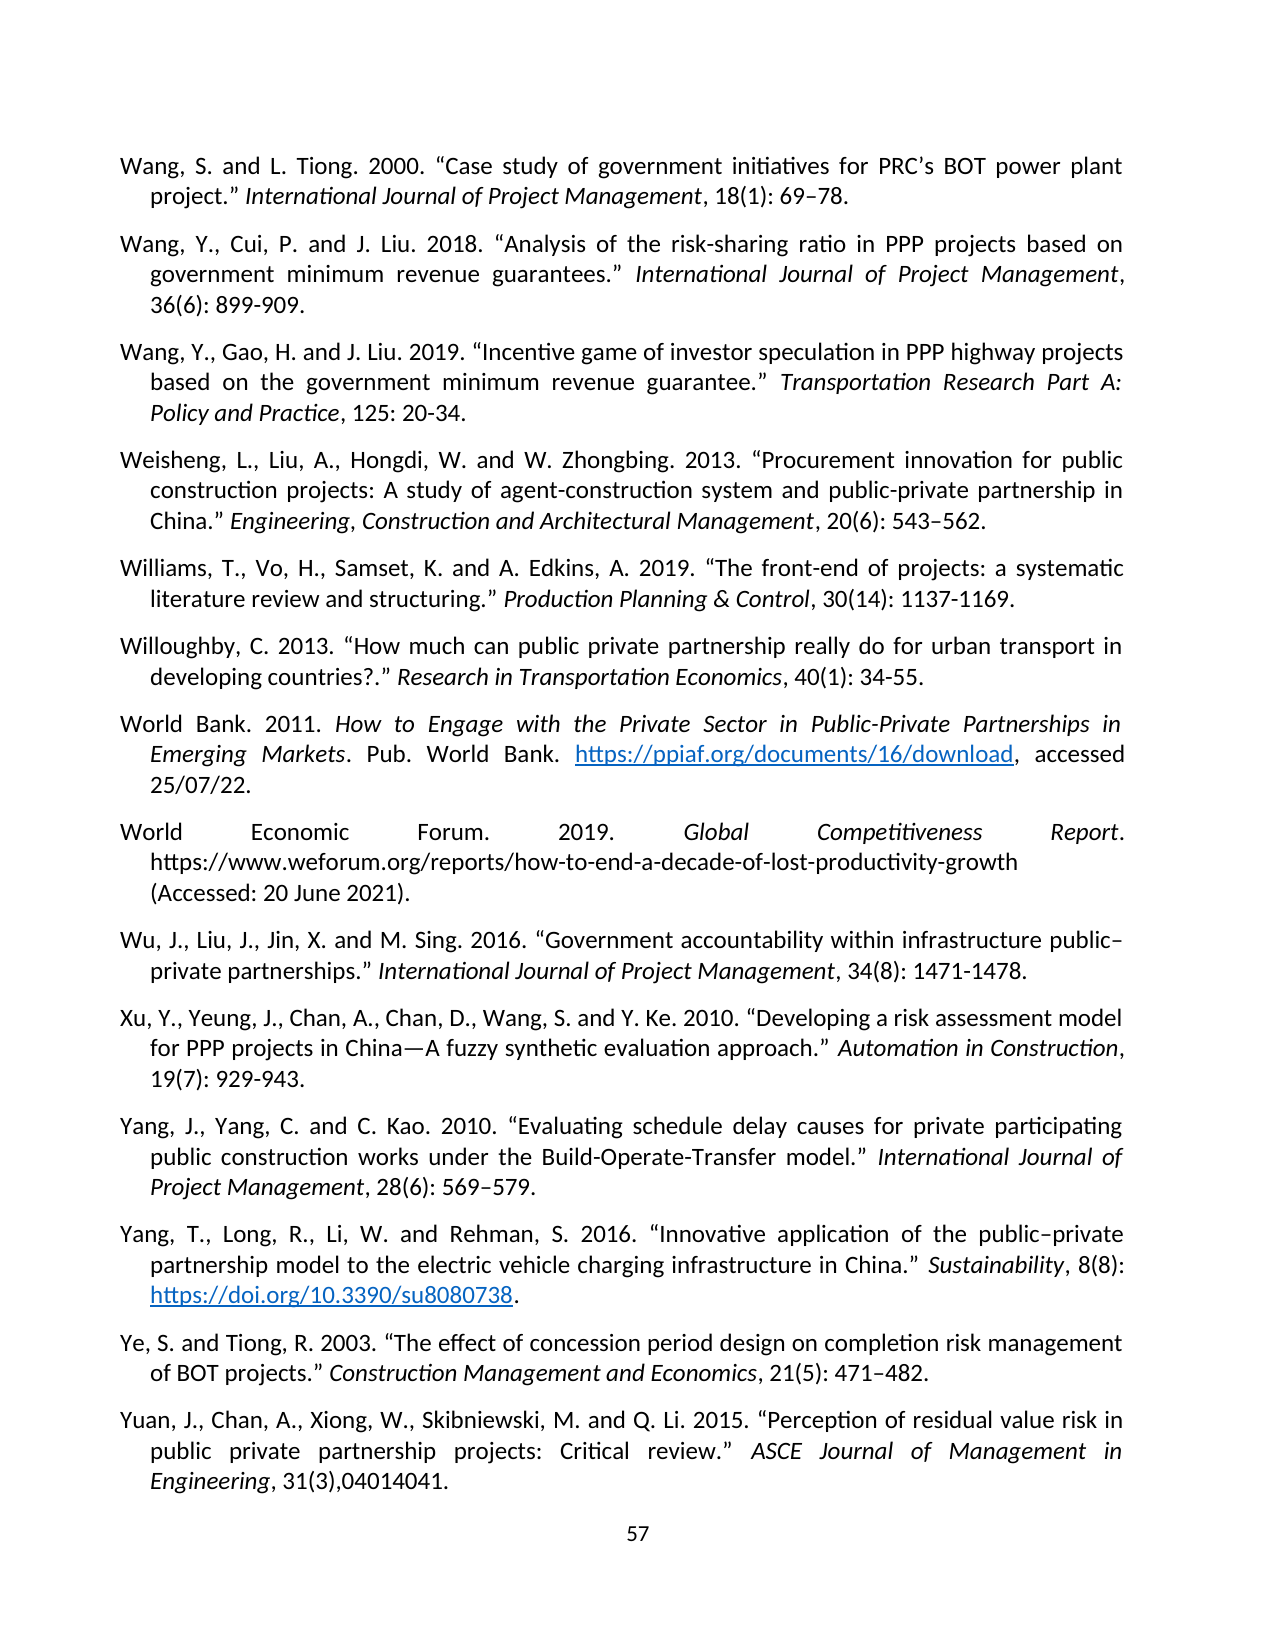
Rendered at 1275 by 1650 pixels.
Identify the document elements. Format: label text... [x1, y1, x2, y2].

text Wang, Y., Gao, H. and J. Liu. 2019. “Incentive game of investor speculation in PPP highway projects based on the government minimum revenue guarantee.” Transportation Research Part A: Policy and Practice, 125: 20-34. [120, 336, 1125, 427]
text World Economic Forum. 2019. Global Competitiveness Report. https://www.weforum.org/reports/how-to-end-a-decade-of-lost-productivity-growth (Accessed: 20 June 2021). [120, 816, 1125, 908]
text Weisheng, L., Liu, A., Hongdi, W. and W. Zhongbing. 2013. “Procurement innovation for public construction projects: A study of agent-construction system and public-private partnership in China.” Engineering, Construction and Architectural Management, 20(6): 543–562. [120, 444, 1125, 536]
text Willoughby, C. 2013. “How much can public private partnership really do for urban transport in developing countries?.” Research in Transportation Economics, 40(1): 34-55. [120, 630, 1125, 691]
text Yang, J., Yang, C. and C. Kao. 2010. “Evaluating schedule delay causes for private participating public construction works under the Build-Operate-Transfer model.” International Journal of Project Management, 28(6): 569–579. [120, 1110, 1125, 1202]
text Yuan, J., Chan, A., Xiong, W., Skibniewski, M. and Q. Li. 2015. “Perception of residual value risk in public private partnership projects: Critical review.” ASCE Journal of Management in Engineering, 31(3),04014041. [120, 1404, 1125, 1496]
text Wu, J., Liu, J., Jin, X. and M. Sing. 2016. “Government accountability within infrastructure public–private partnerships.” International Journal of Project Management, 34(8): 1471-1478. [120, 924, 1125, 985]
text Williams, T., Vo, H., Samset, K. and A. Edkins, A. 2019. “The front-end of projects: a systematic literature review and structuring.” Production Planning & Control, 30(14): 1137-1169. [120, 552, 1125, 613]
text World Bank. 2011. How to Engage with the Private Sector in Public-Private Partnerships in Emerging Markets. Pub. World Bank. https://ppiaf.org/documents/16/download, accessed 25/07/22. [120, 708, 1125, 799]
text Ye, S. and Tiong, R. 2003. “The effect of concession period design on completion risk management of BOT projects.” Construction Management and Economics, 21(5): 471–482. [120, 1327, 1125, 1388]
text Wang, S. and L. Tiong. 2000. “Case study of government initiatives for PRC’s BOT power plant project.” International Journal of Project Management, 18(1): 69–78. [120, 150, 1125, 211]
text Yang, T., Long, R., Li, W. and Rehman, S. 2016. “Innovative application of the public–private partnership model to the electric vehicle charging infrastructure in China.” Sustainability, 8(8): https://doi.org/10.3390/su8080738. [120, 1218, 1125, 1310]
text Wang, Y., Cui, P. and J. Liu. 2018. “Analysis of the risk-sharing ratio in PPP projects based on government minimum revenue guarantees.” International Journal of Project Management, 36(6): 899-909. [120, 228, 1125, 319]
text Xu, Y., Yeung, J., Chan, A., Chan, D., Wang, S. and Y. Ke. 2010. “Developing a risk assessment model for PPP projects in China—A fuzzy synthetic evaluation approach.” Automation in Construction, 19(7): 929-943. [120, 1002, 1125, 1093]
